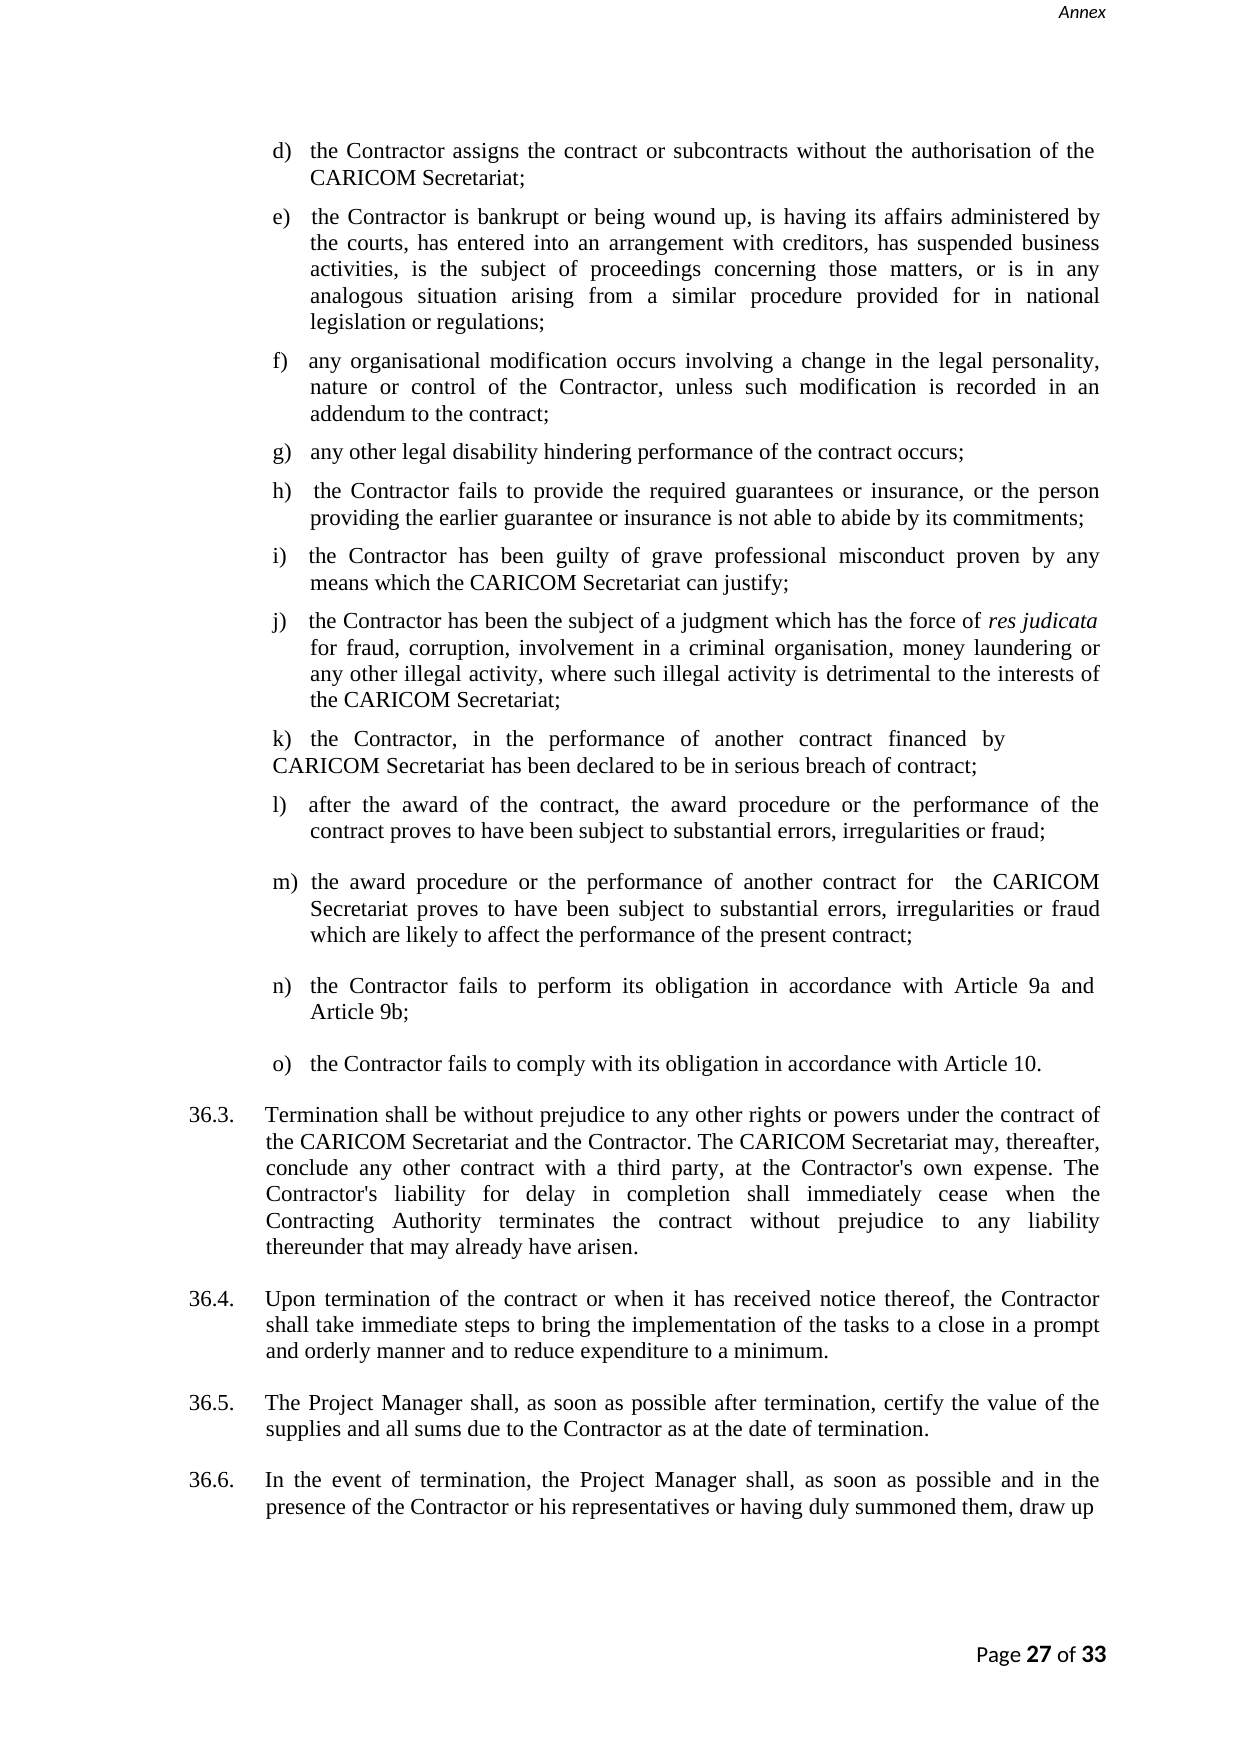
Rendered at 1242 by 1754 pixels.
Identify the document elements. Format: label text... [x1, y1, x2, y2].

text CARICOM Secretariat; [310, 164, 1108, 190]
text 36.4. Upon termination of the contract or when it has received notice thereof, the Contractor shall take immediate steps to bring the implementation of the tasks to a close in a prompt and orderly manner and to reduce expenditure to a minimum. [189, 1285, 1099, 1364]
text e) the Contractor is bankrupt or being wound up, is having its affairs administered by the courts, has entered into an arrangement with creditors, has suspended business activities, is the subject of proceedings concerning those matters, or is in any analogous situation arising from a similar procedure provided for in national legislation or regulations; [272, 203, 1100, 334]
text k) the Contractor, in the performance of another contract financed by CARICOM Secretariat has been declared to be in serious breach of contract; [272, 725, 1108, 778]
text m) the award procedure or the performance of another contract for the CARICOM Secretariat proves to have been subject to substantial errors, irregularities or fraud which are likely to affect the performance of the present contract; [272, 869, 1100, 947]
text 36.3. Termination shall be without prejudice to any other rights or powers under the contract of the CARICOM Secretariat and the Contractor. The CARICOM Secretariat may, thereafter, conclude any other contract with a third party, at the Contractor's own expense. The Contractor's liability for delay in completion shall immediately cease when the Contracting Authority terminates the contract without prejudice to any liability thereunder that may already have arisen. [189, 1101, 1100, 1259]
text d) the Contractor assigns the contract or subcontracts without the authorisation of the [272, 137, 1108, 164]
text 36.5. The Project Manager shall, as soon as possible after termination, certify the value of the supplies and all sums due to the Contractor as at the date of termination. [189, 1389, 1100, 1442]
text g) any other legal disability hindering performance of the contract occurs; [272, 438, 1108, 465]
text n) the Contractor fails to perform its obligation in accordance with Article 9a and [272, 972, 1108, 999]
text Article 9b; [310, 999, 1108, 1025]
text h) the Contractor fails to provide the required guarantees or insurance, or the person providing the earlier guarantee or insurance is not able to abide by its commitments; [272, 478, 1100, 530]
text l) after the award of the contract, the award procedure or the performance of the contract proves to have been subject to substantial errors, irregularities or fraud; [272, 791, 1100, 843]
text i) the Contractor has been guilty of grave professional misconduct proven by any means which the CARICOM Secretariat can justify; [272, 543, 1100, 595]
text o) the Contractor fails to comply with its obligation in accordance with Article 10. [272, 1050, 1108, 1077]
text f) any organisational modification occurs involving a change in the legal personality, nature or control of the Contractor, unless such modification is recorded in an addendum to the contract; [272, 347, 1100, 426]
text j) the Contractor has been the subject of a judgment which has the force of res judicata for fraud, corruption, involvement in a criminal organisation, money laundering or any other illegal activity, where such illegal activity is detrimental to the interests of the CARICOM Secretariat; [272, 607, 1100, 713]
text 36.6. In the event of termination, the Project Manager shall, as soon as possible and in the presence of the Contractor or his representatives or having duly summoned them, draw up [189, 1467, 1100, 1519]
